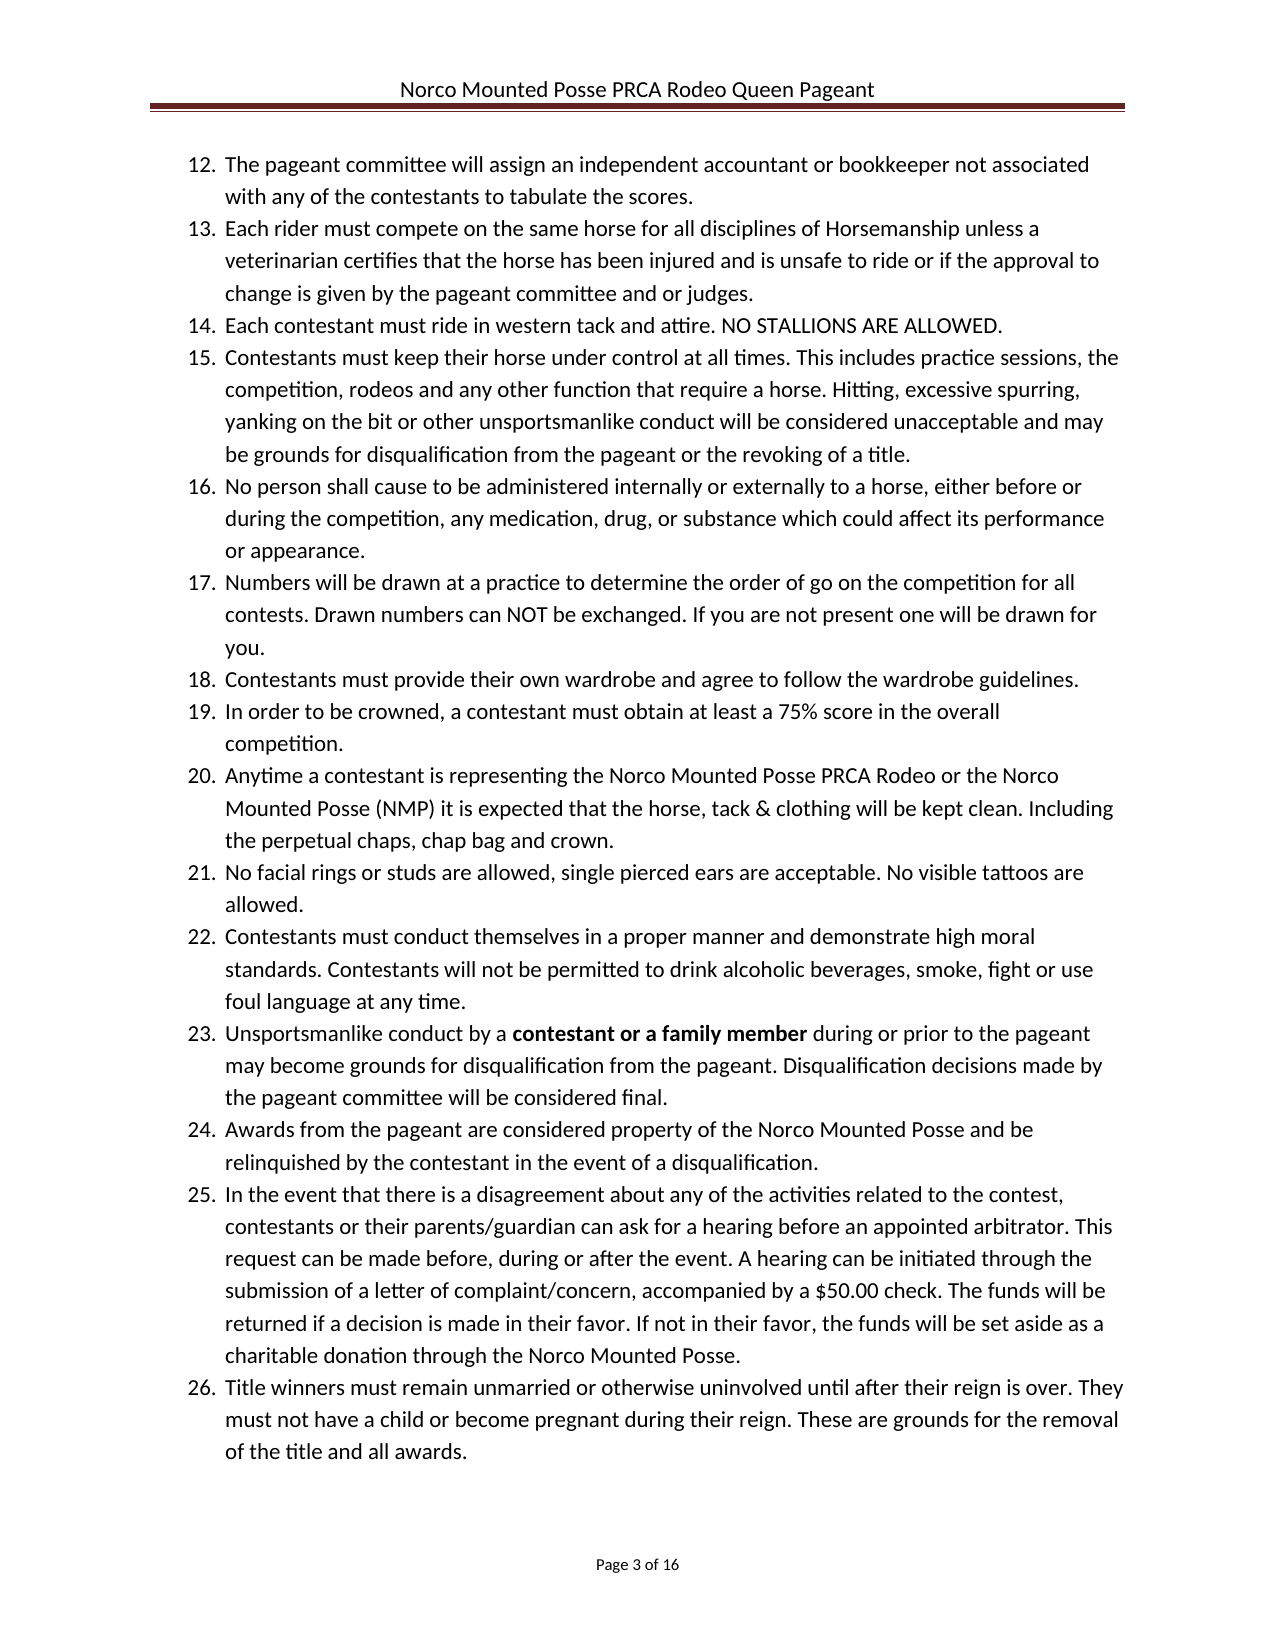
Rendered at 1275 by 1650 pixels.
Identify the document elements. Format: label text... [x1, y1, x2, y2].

list Anytime a contestant is representing the Norco Mounted Posse PRCA Rodeo or the Norco Mounted Posse (NMP) it is expected that the horse, tack & clothing will be kept clean. Including the perpetual chaps, chap bag and crown. [187, 762, 1125, 854]
list Unsportsmanlike conduct by a contestant or a family member during or prior to the pageant may become grounds for disqualification from the pageant. Disqualification decisions made by the pageant committee will be considered final. [187, 1019, 1125, 1111]
list Contestants must provide their own wardrobe and agree to follow the wardrobe guidelines. [187, 665, 1125, 693]
list Each rider must compete on the same horse for all disciplines of Horsemanship unless a veterinarian certifies that the horse has been injured and is unsafe to ride or if the approval to change is given by the pageant committee and or judges. [187, 214, 1125, 307]
list In the event that there is a disagreement about any of the activities related to the contest, contestants or their parents/guardian can ask for a hearing before an appointed arbitrator. This request can be made before, during or after the event. A hearing can be initiated through the submission of a letter of complaint/concern, accompanied by a $50.00 check. The funds will be returned if a decision is made in their favor. If not in their favor, the funds will be set aside as a charitable donation through the Norco Mounted Posse. [187, 1180, 1125, 1369]
list Contestants must keep their horse under control at all times. This includes practice sessions, the competition, rodeos and any other function that require a horse. Hitting, excessive spurring, yanking on the bit or other unsportsmanlike conduct will be considered unacceptable and may be grounds for disqualification from the pageant or the revoking of a title. [187, 343, 1125, 468]
list Awards from the pageant are considered property of the Norco Mounted Posse and be relinquished by the contestant in the event of a disqualification. [187, 1116, 1125, 1176]
list In order to be crowned, a contestant must obtain at least a 75% score in the overall competition. [187, 697, 1125, 757]
list Title winners must remain unmarried or otherwise uninvolved until after their reign is over. They must not have a child or become pregnant during their reign. These are grounds for the removal of the title and all awards. [187, 1373, 1125, 1466]
list No person shall cause to be administered internally or externally to a horse, either before or during the competition, any medication, drug, or substance which could affect its performance or appearance. [187, 472, 1125, 564]
list The pageant committee will assign an independent accountant or bookkeeper not associated with any of the contestants to tabulate the scores. [187, 150, 1125, 210]
list Each contestant must ride in western tack and attire. NO STALLIONS ARE ALLOWED. [187, 311, 1125, 339]
list Contestants must conduct themselves in a proper manner and demonstrate high moral standards. Contestants will not be permitted to drink alcoholic beverages, smoke, fight or use foul language at any time. [187, 922, 1125, 1015]
list No facial rings or studs are allowed, single pierced ears are acceptable. No visible tattoos are allowed. [187, 858, 1125, 918]
list Numbers will be drawn at a practice to determine the order of go on the competition for all contests. Drawn numbers can NOT be exchanged. If you are not present one will be drawn for you. [187, 568, 1125, 661]
